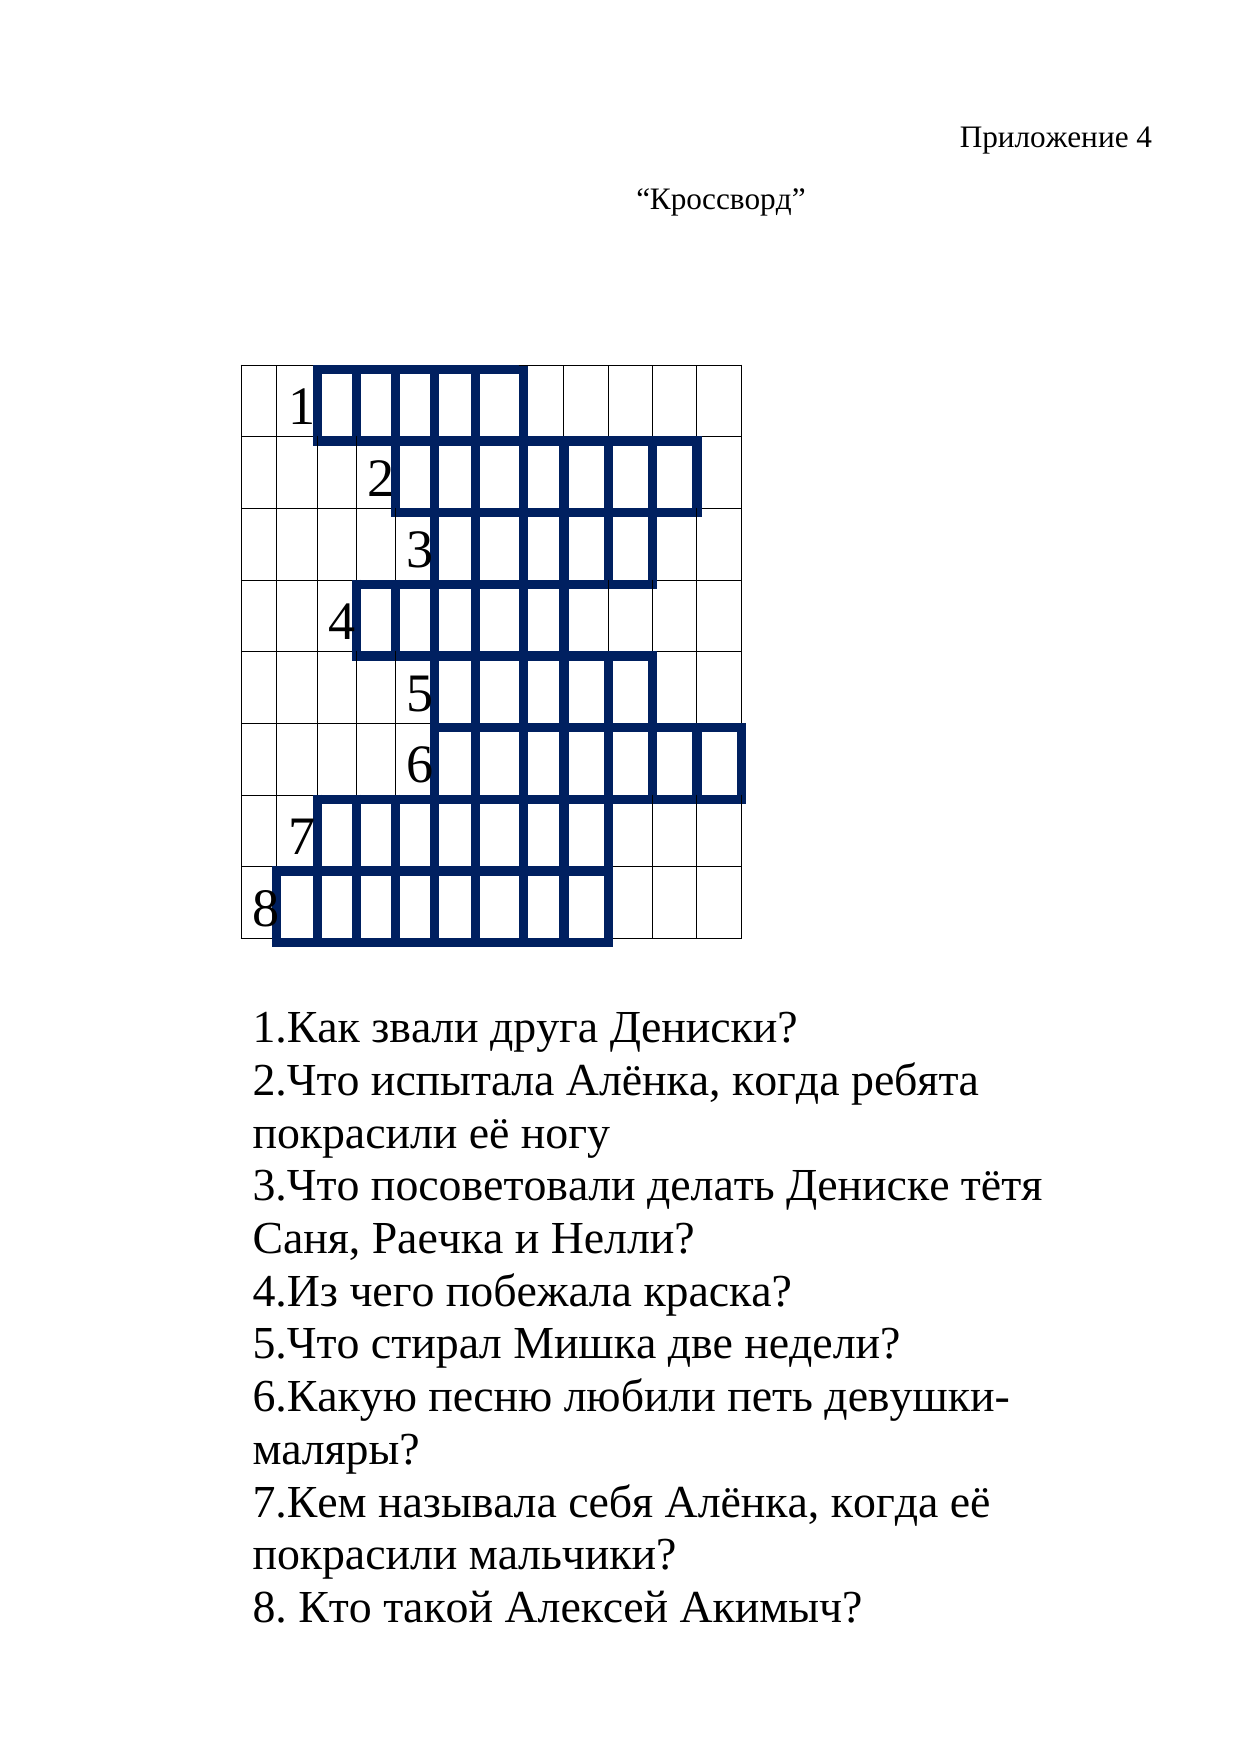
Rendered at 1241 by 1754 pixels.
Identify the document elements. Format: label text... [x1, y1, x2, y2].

table_cell [613, 661, 648, 723]
table_cell [528, 876, 559, 938]
table_cell [480, 661, 519, 723]
table_cell [318, 509, 356, 579]
table_cell [480, 589, 519, 651]
text 7.Кем называла себя Алёнка, когда её покрасили мальчики? [252, 1474, 1152, 1580]
table_cell [361, 589, 391, 651]
table_cell [657, 517, 696, 579]
table_cell [569, 517, 604, 579]
table_cell [439, 446, 471, 508]
table_cell [318, 724, 356, 794]
table_header [653, 366, 696, 436]
table_cell [613, 517, 648, 579]
table_header [361, 374, 391, 436]
table_cell [242, 437, 276, 508]
table_cell [439, 589, 471, 651]
table_cell [702, 732, 737, 794]
text 4.Из чего побежала краска? [252, 1263, 1152, 1316]
table_cell [657, 446, 692, 508]
table_cell [480, 804, 519, 866]
table_cell 8 [242, 867, 272, 938]
table_cell [528, 661, 559, 723]
text 5.Что стирал Мишка две недели? [252, 1316, 1152, 1369]
table_cell 4 [318, 581, 352, 651]
table_cell [697, 804, 741, 866]
table_cell [277, 437, 317, 508]
table_cell [242, 509, 276, 579]
table_cell [361, 876, 391, 938]
table_cell 6 [396, 724, 430, 794]
table_cell [613, 446, 648, 508]
table_cell [277, 509, 317, 579]
table_cell [400, 876, 430, 938]
table_cell [609, 589, 652, 651]
table_header [528, 366, 563, 436]
table_cell [653, 867, 696, 938]
text 6.Какую песню любили петь девушки-маляры? [252, 1369, 1152, 1474]
table_cell [528, 446, 559, 508]
table_cell [400, 804, 430, 866]
table_cell [697, 509, 741, 579]
table_header [322, 374, 352, 436]
table_cell [357, 509, 395, 579]
table_cell [439, 732, 471, 794]
table_cell [569, 804, 604, 866]
table_cell [697, 652, 741, 723]
table_cell [480, 876, 519, 938]
table_cell [439, 804, 471, 866]
table_cell [569, 732, 604, 794]
text 1.Как звали друга Дениски? [252, 1000, 1152, 1053]
table_cell 2 [357, 446, 391, 508]
table_cell [697, 581, 741, 651]
table_cell [439, 876, 471, 938]
table_cell [361, 804, 391, 866]
table_cell [318, 652, 356, 723]
table_cell [569, 446, 604, 508]
table_cell [357, 661, 395, 723]
table_cell [242, 652, 276, 723]
table_cell [528, 589, 559, 651]
table_cell 7 [277, 796, 313, 866]
table_cell [322, 804, 352, 866]
table_cell [613, 804, 652, 866]
table_cell [277, 581, 317, 651]
table_cell [613, 732, 648, 794]
text “Кроссворд” [290, 180, 1152, 216]
table_cell [480, 732, 519, 794]
table_cell [439, 661, 471, 723]
table_cell [277, 724, 317, 794]
table_cell [653, 581, 696, 651]
table_cell [569, 661, 604, 723]
table_header [697, 366, 741, 436]
table_cell [569, 876, 604, 938]
text 3.Что посоветовали делать Дениске тётя Саня, Раечка и Нелли? [252, 1158, 1152, 1263]
table_header 1 [277, 366, 313, 436]
table_header [480, 374, 519, 436]
table_header [564, 366, 608, 436]
table_cell [528, 732, 559, 794]
table_header [242, 366, 276, 436]
table_cell [657, 732, 692, 794]
table_cell [702, 437, 741, 508]
table_cell [657, 652, 696, 723]
text Приложение 4 [290, 118, 1152, 154]
table_cell [439, 517, 471, 579]
table_cell [569, 589, 608, 651]
table_cell [318, 446, 356, 508]
table_cell 3 [396, 517, 430, 579]
table_cell [528, 517, 559, 579]
table_cell [480, 446, 519, 508]
table_cell [697, 867, 741, 938]
table_header [439, 374, 471, 436]
text 2.Что испытала Алёнка, когда ребята покрасили её ногу [252, 1053, 1152, 1158]
table_cell 5 [396, 661, 430, 723]
table_cell [480, 517, 519, 579]
table_cell [242, 724, 276, 794]
table_cell [277, 652, 317, 723]
table_cell [242, 796, 276, 866]
table_header [400, 374, 430, 436]
table_cell [528, 804, 559, 866]
text 8. Кто такой Алексей Акимыч? [252, 1580, 1152, 1632]
table_cell [322, 876, 352, 938]
table_cell [400, 589, 430, 651]
table_cell [400, 446, 430, 508]
table_cell [281, 876, 313, 938]
table_header [609, 366, 652, 436]
table_cell [357, 724, 395, 794]
table_cell [613, 867, 652, 938]
table_cell [653, 804, 696, 866]
table_cell [242, 581, 276, 651]
